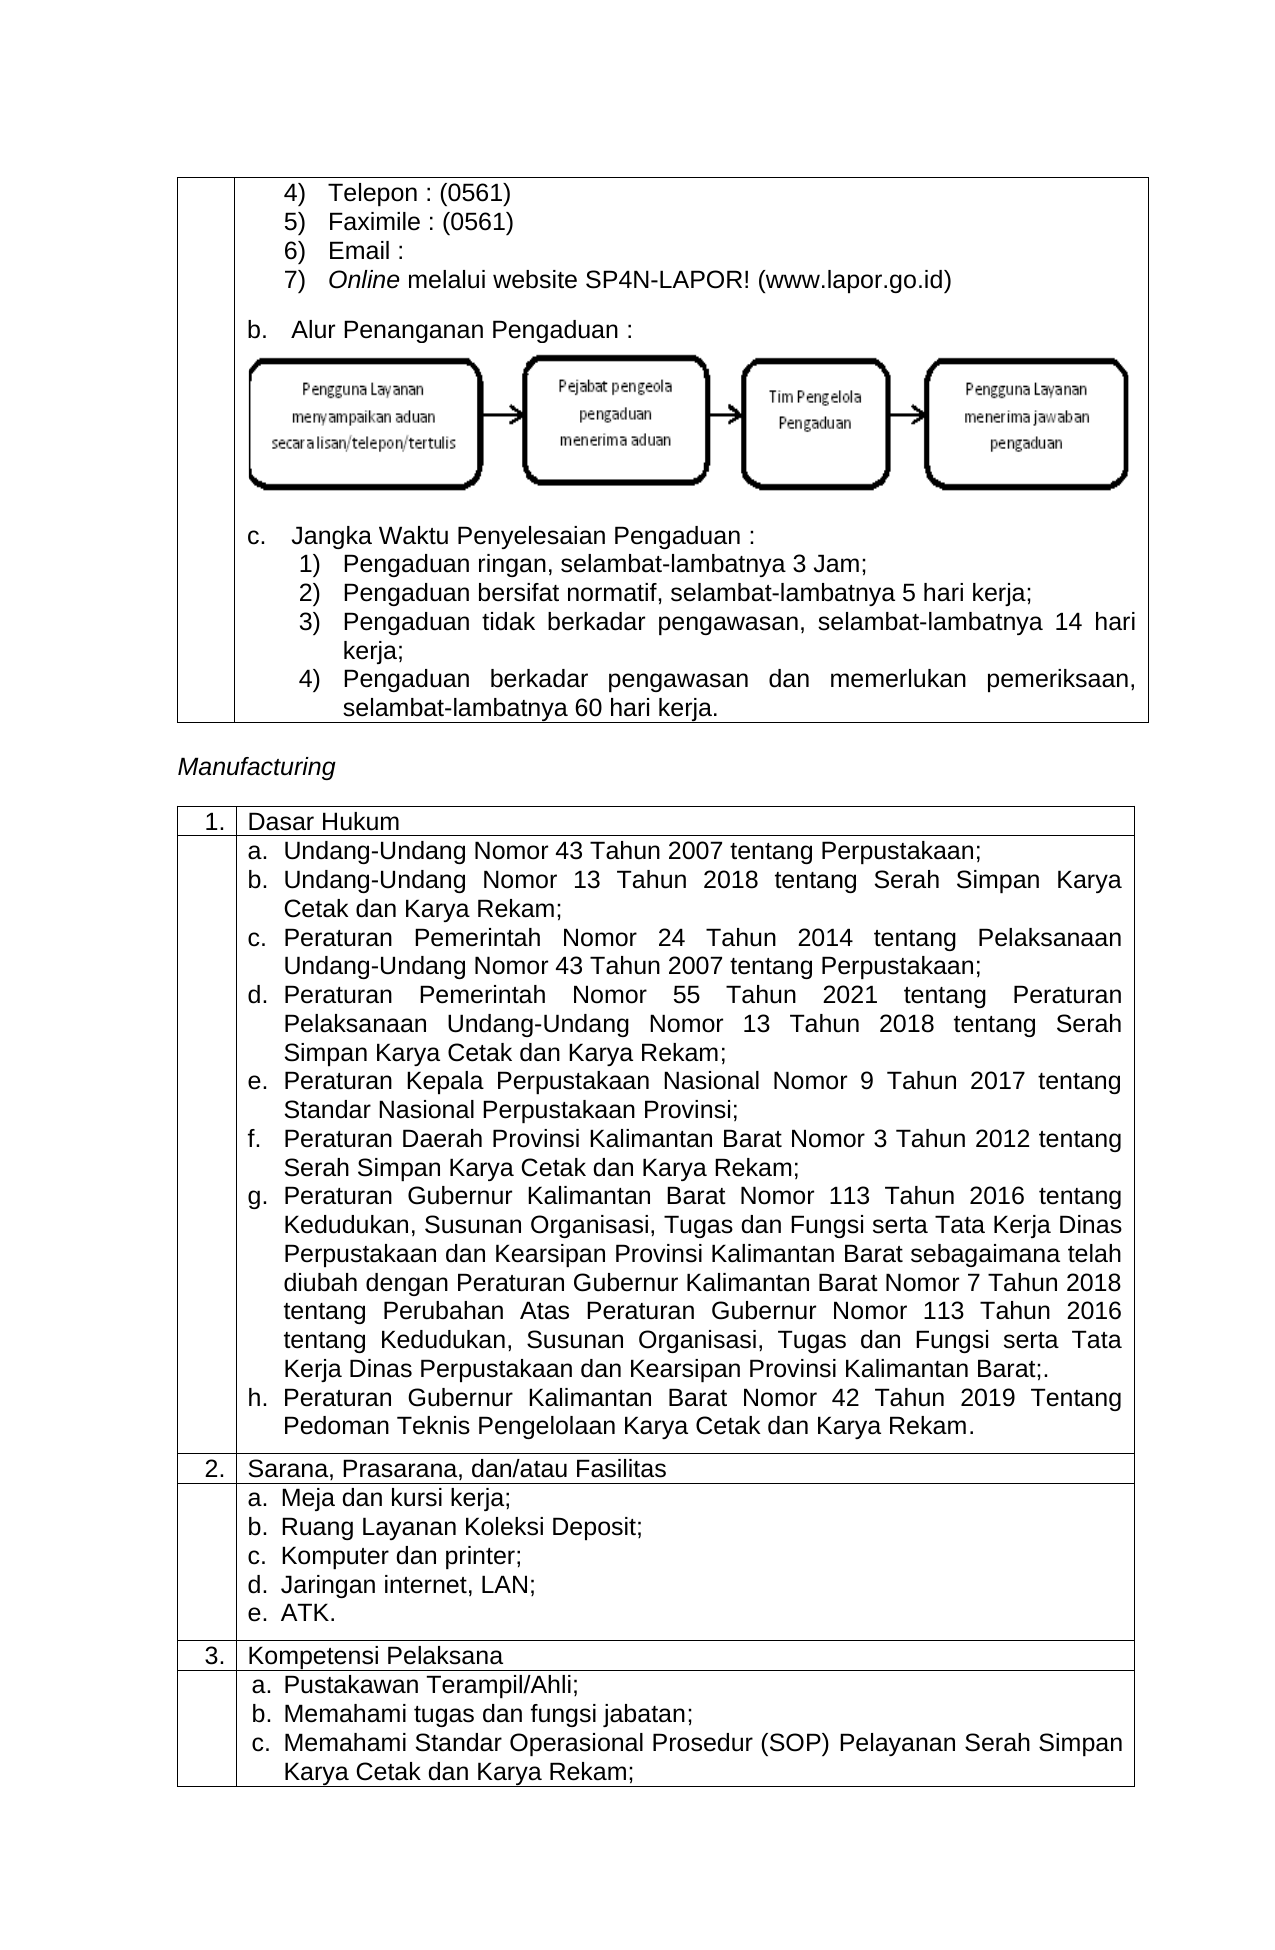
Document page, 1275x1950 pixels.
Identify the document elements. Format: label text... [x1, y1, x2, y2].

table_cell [235, 178, 1148, 722]
table_cell [178, 178, 234, 722]
picture [248, 343, 1129, 492]
table_header Dasar Hukum [237, 807, 1134, 835]
table_cell Undang-Undang Nomor 43 Tahun 2007 tentang Perpustakaan; Undang-Undang Nomor 13 Tahun 2018 tentang Serah Simpan Karya Cetak dan Karya Rekam; Peraturan Pemerintah Nomor 24 Tahun 2014 tentang Pelaksanaan Undang-Undang Nomor 43 Tahun 2007 tentang Perpustakaan; Peraturan Pemerintah Nomor 55 Tahun 2021 tentang Peraturan Pelaksanaan Undang-Undang Nomor 13 Tahun 2018 tentang Serah Simpan Karya Cetak dan Karya Rekam; Peraturan Kepala Perpustakaan Nasional Nomor 9 Tahun 2017 tentang Standar Nasional Perpustakaan Provinsi; Peraturan Daerah Provinsi Kalimantan Barat Nomor 3 Tahun 2012 tentang Serah Simpan Karya Cetak dan Karya Rekam; Peraturan Gubernur Kalimantan Barat Nomor 113 Tahun 2016 tentang Kedudukan, Susunan Organisasi, Tugas dan Fungsi serta Tata Kerja Dinas Perpustakaan dan Kearsipan Provinsi Kalimantan Barat sebagaimana telah diubah dengan Peraturan Gubernur Kalimantan Barat Nomor 7 Tahun 2018 tentang Perubahan Atas Peraturan Gubernur Nomor 113 Tahun 2016 tentang Kedudukan, Susunan Organisasi, Tugas dan Fungsi serta Tata Kerja Dinas Perpustakaan dan Kearsipan Provinsi Kalimantan Barat;. Peraturan Gubernur Kalimantan Barat Nomor 42 Tahun 2019 Tentang Pedoman Teknis Pengelolaan Karya Cetak dan Karya Rekam. [237, 836, 1134, 1453]
table_cell Meja dan kursi kerja; Ruang Layanan Koleksi Deposit; Komputer dan printer; Jaringan internet, LAN; ATK. [237, 1484, 1134, 1640]
table_cell 2. [178, 1454, 236, 1482]
table_header 1. [178, 807, 236, 835]
table_cell Sarana, Prasarana, dan/atau Fasilitas [237, 1454, 1134, 1482]
table_cell Kompetensi Pelaksana [237, 1641, 1134, 1669]
table_cell 3. [178, 1641, 236, 1669]
table_cell [178, 1484, 236, 1640]
table_cell [178, 836, 236, 1453]
text Manufacturing [177, 752, 1166, 780]
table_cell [237, 1671, 1134, 1786]
table_cell [178, 1671, 236, 1786]
